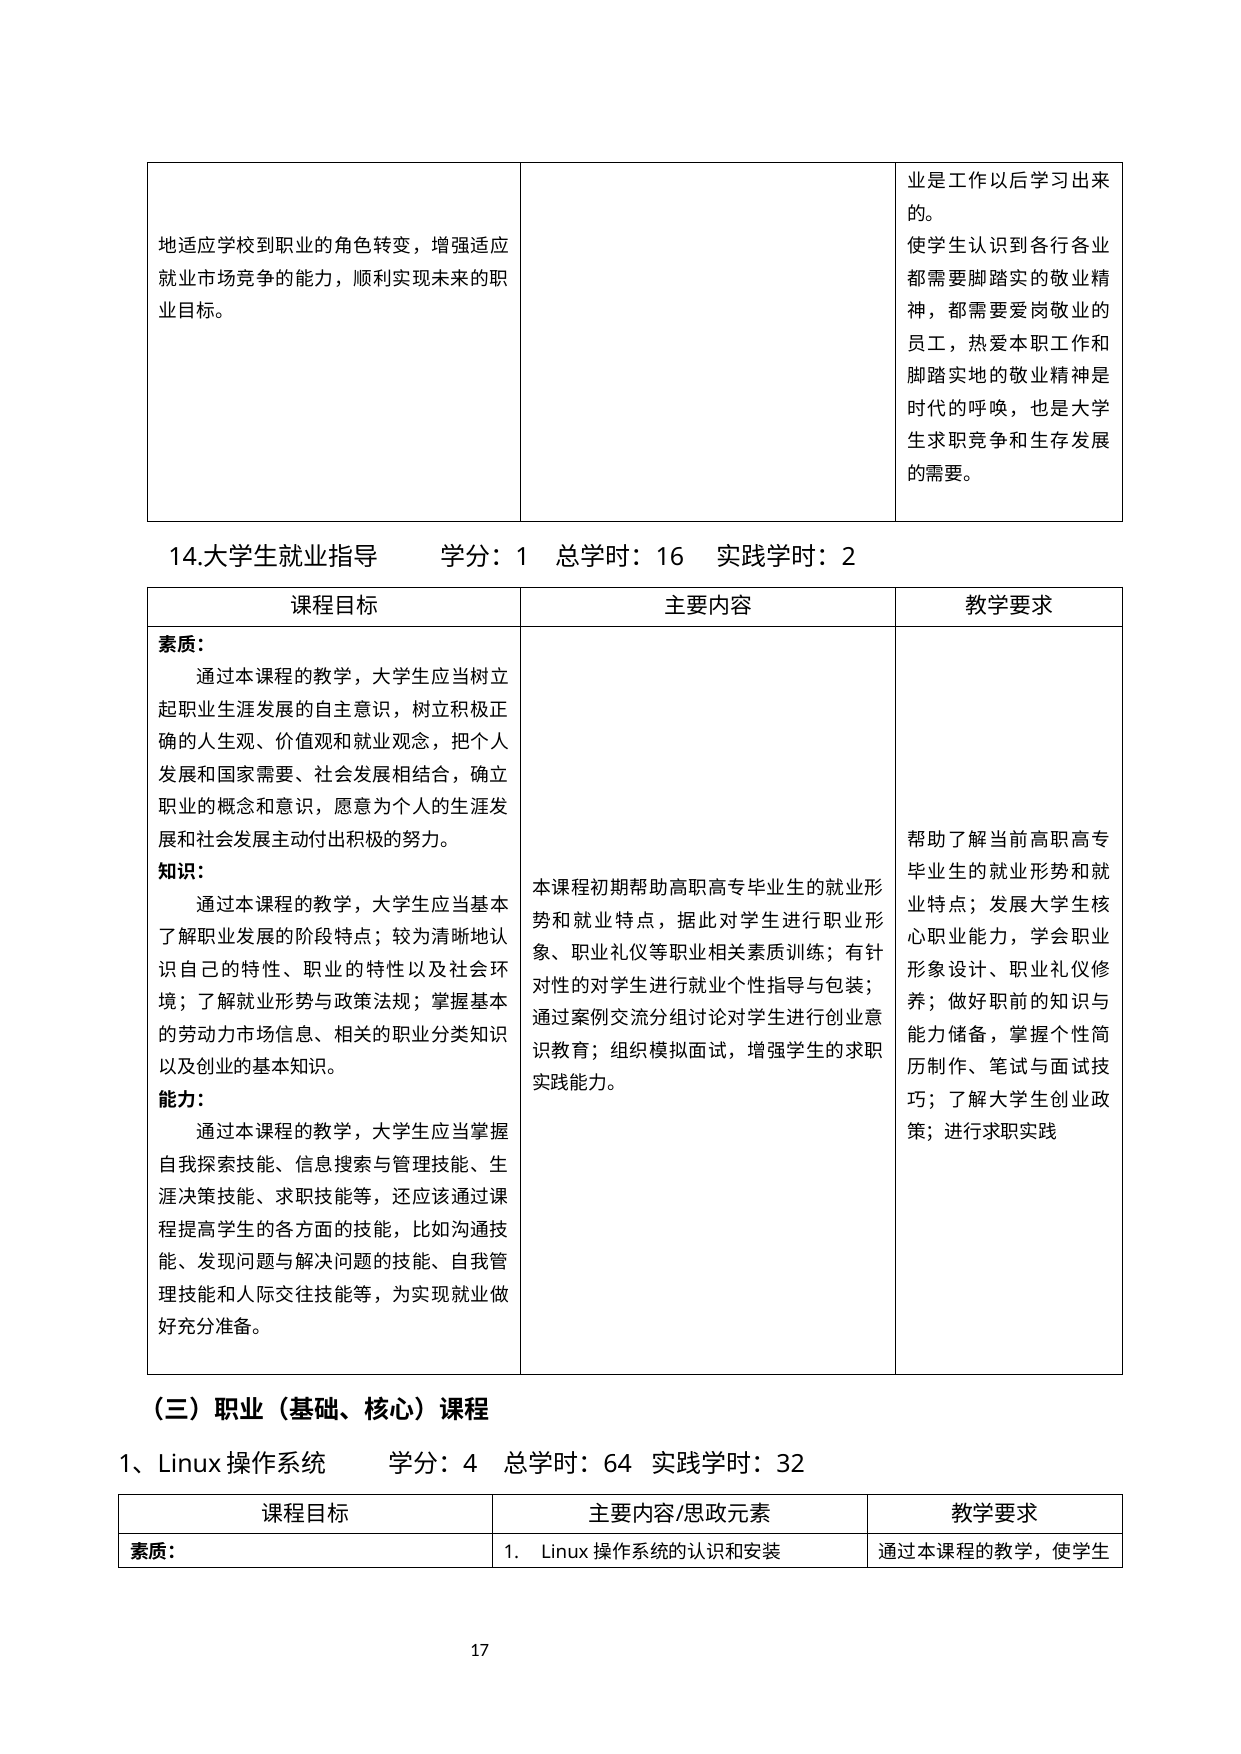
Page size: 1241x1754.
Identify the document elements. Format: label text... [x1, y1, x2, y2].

table_header 课程目标 [148, 588, 520, 626]
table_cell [521, 163, 895, 521]
table_cell 素质： 通过本课程的教学，大学生应当树立起职业生涯发展的自主意识，树立积极正确的人生观、价值观和就业观念，把个人发展和国家需要、社会发展相结合，确立职业的概念和意识，愿意为个人的生涯发展和社会发展主动付出积极的努力。 知识： 通过本课程的教学，大学生应当基本了解职业发展的阶段特点；较为清晰地认识自己的特性、职业的特性以及社会环境；了解就业形势与政策法规；掌握基本的劳动力市场信息、相关的职业分类知识以及创业的基本知识。 能力： 通过本课程的教学，大学生应当掌握自我探索技能、信息搜索与管理技能、生涯决策技能、求职技能等，还应该通过课程提高学生的各方面的技能，比如沟通技能、发现问题与解决问题的技能、自我管理技能和人际交往技能等，为实现就业做好充分准备。 [148, 627, 520, 1374]
table_header 教学要求 [896, 588, 1122, 626]
text 14.大学生就业指导 学分：1 总学时：16 实践学时：2 [118, 522, 1122, 587]
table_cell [148, 163, 520, 521]
table_header 课程目标 [119, 1495, 492, 1533]
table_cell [896, 163, 1122, 521]
table_header 教学要求 [868, 1495, 1122, 1533]
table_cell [868, 1534, 1122, 1567]
table_cell 帮助了解当前高职高专毕业生的就业形势和就业特点；发展大学生核心职业能力，学会职业形象设计、职业礼仪修养；做好职前的知识与能力储备，掌握个性简历制作、笔试与面试技巧；了解大学生创业政策；进行求职实践 [896, 627, 1122, 1374]
table_header 主要内容 [521, 588, 895, 626]
table_header 主要内容/思政元素 [493, 1495, 867, 1533]
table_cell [119, 1534, 492, 1567]
text 1、Linux操作系统 学分：4 总学时：64 实践学时：32 [118, 1429, 1122, 1494]
text （三）职业（基础、核心）课程 [118, 1375, 1122, 1429]
table_cell 本课程初期帮助高职高专毕业生的就业形势和就业特点，据此对学生进行职业形象、职业礼仪等职业相关素质训练；有针对性的对学生进行就业个性指导与包装；通过案例交流分组讨论对学生进行创业意识教育；组织模拟面试，增强学生的求职实践能力。 [521, 627, 895, 1374]
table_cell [493, 1534, 867, 1567]
